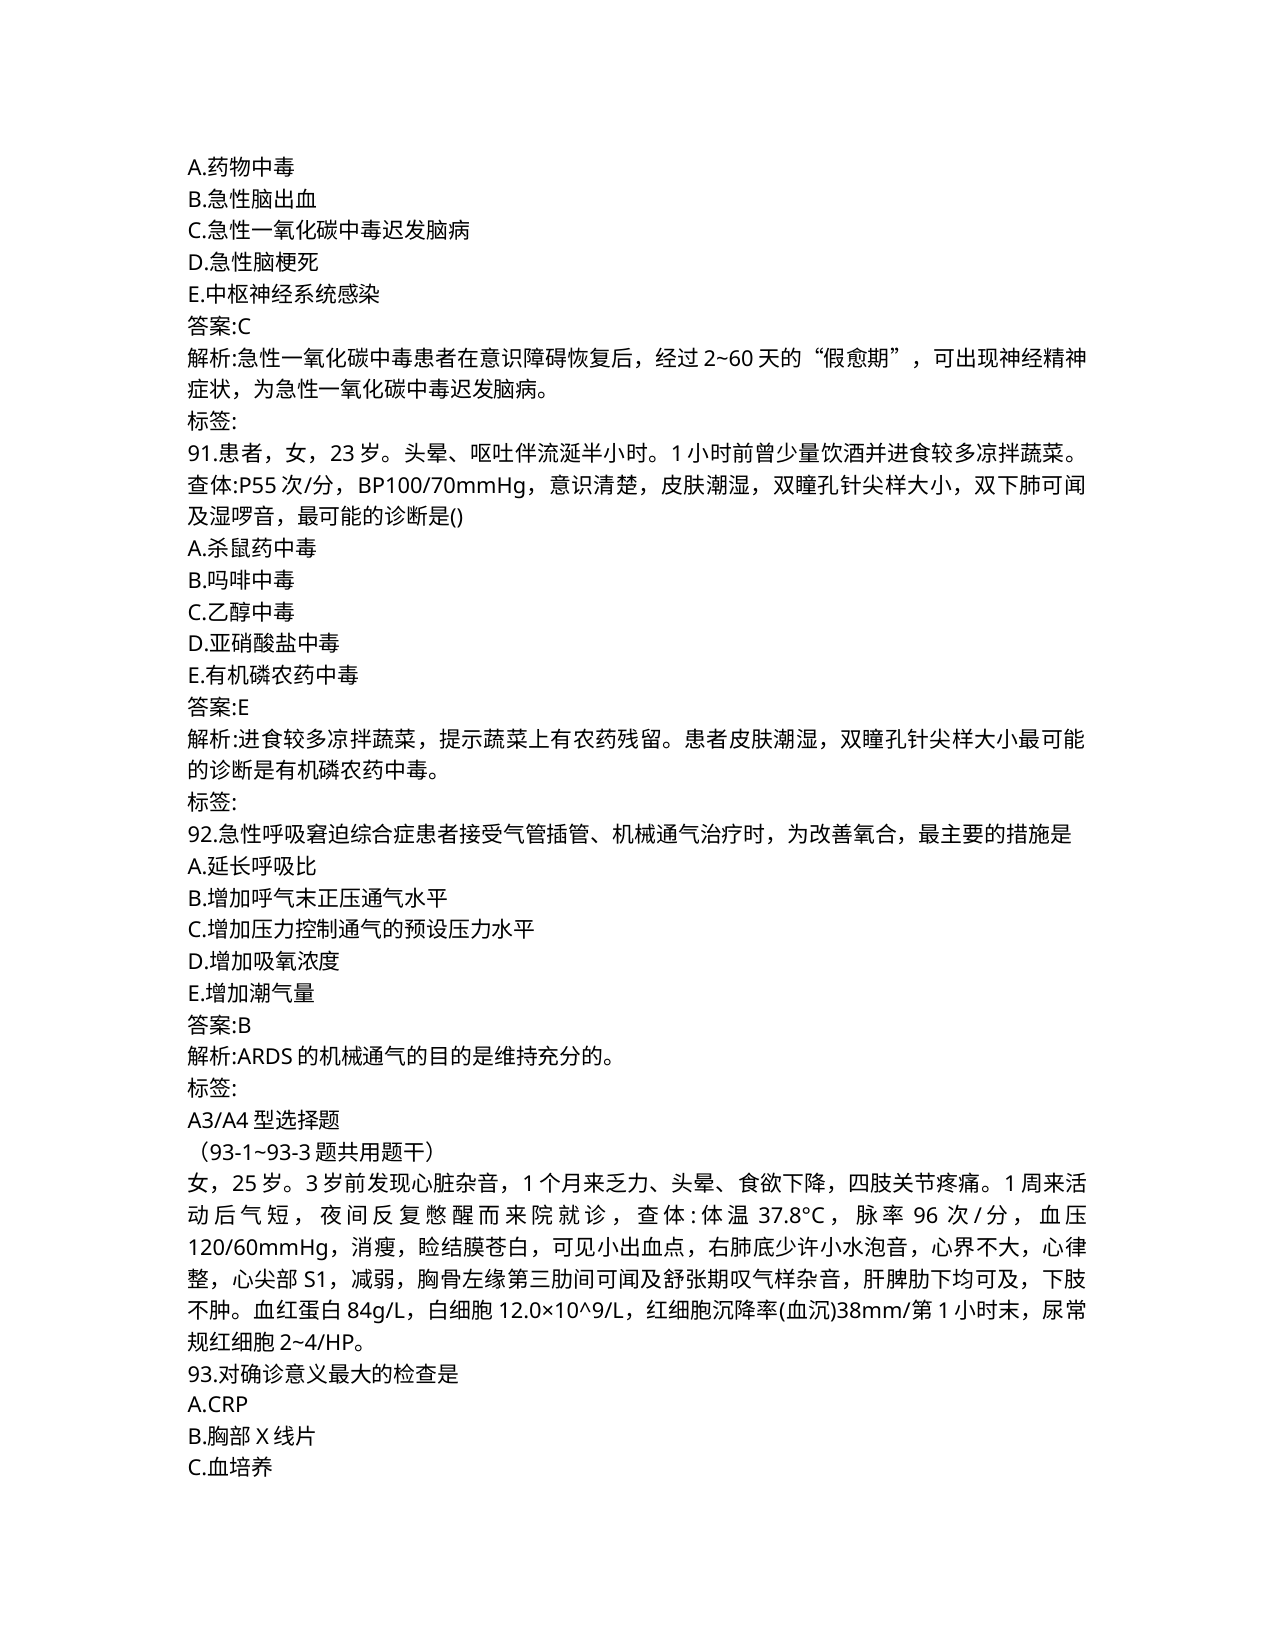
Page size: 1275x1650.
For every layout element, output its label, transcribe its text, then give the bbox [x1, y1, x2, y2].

text 解析:ARDS的机械通气的目的是维持充分的。 [187, 1039, 1087, 1071]
text 91.患者，女，23岁。头晕、呕吐伴流涎半小时。1小时前曾少量饮酒并进食较多凉拌蔬菜。查体:P55次/分，BP100/70mmHg，意识清楚，皮肤潮湿，双瞳孔针尖样大小，双下肺可闻及湿啰音，最可能的诊断是() [187, 436, 1087, 531]
text A.杀鼠药中毒 [187, 531, 1087, 563]
text C.乙醇中毒 [187, 595, 1087, 626]
text 标签: [187, 404, 1087, 436]
text B.急性脑出血 [187, 182, 1087, 213]
text D.增加吸氧浓度 [187, 944, 1087, 976]
text 标签: [187, 1071, 1087, 1103]
text 解析:进食较多凉拌蔬菜，提示蔬菜上有农药残留。患者皮肤潮湿，双瞳孔针尖样大小最可能的诊断是有机磷农药中毒。 [187, 722, 1087, 785]
text （93-1~93-3题共用题干） [187, 1135, 1087, 1166]
text E.中枢神经系统感染 [187, 277, 1087, 309]
text 答案:C [187, 309, 1087, 341]
text A.药物中毒 [187, 150, 1087, 182]
text C.急性一氧化碳中毒迟发脑病 [187, 213, 1087, 245]
text E.有机磷农药中毒 [187, 658, 1087, 690]
text 女，25岁。3岁前发现心脏杂音，1个月来乏力、头晕、食欲下降，四肢关节疼痛。1周来活动后气短，夜间反复憋醒而来院就诊，查体:体温37.8°C，脉率96次/分，血压120/60mmHg，消瘦，睑结膜苍白，可见小出血点，右肺底少许小水泡音，心界不大，心律整，心尖部S1，减弱，胸骨左缘第三肋间可闻及舒张期叹气样杂音，肝脾肋下均可及，下肢不肿。血红蛋白84g/L，白细胞12.0×10^9/L，红细胞沉降率(血沉)38mm/第1小时末，尿常规红细胞2~4/HP。 [187, 1166, 1087, 1357]
text D.急性脑梗死 [187, 245, 1087, 277]
text 答案:E [187, 690, 1087, 722]
text D.亚硝酸盐中毒 [187, 626, 1087, 658]
text 解析:急性一氧化碳中毒患者在意识障碍恢复后，经过2~60天的“假愈期”，可出现神经精神症状，为急性一氧化碳中毒迟发脑病。 [187, 341, 1087, 404]
text A.CRP [187, 1389, 1087, 1419]
text B.增加呼气末正压通气水平 [187, 881, 1087, 912]
text A3/A4型选择题 [187, 1103, 1087, 1135]
text 答案:B [187, 1008, 1087, 1039]
text C.血培养 [187, 1450, 1087, 1482]
text E.增加潮气量 [187, 976, 1087, 1008]
text 标签: [187, 785, 1087, 817]
text B.吗啡中毒 [187, 563, 1087, 595]
text C.增加压力控制通气的预设压力水平 [187, 912, 1087, 944]
text A.延长呼吸比 [187, 849, 1087, 881]
text B.胸部X线片 [187, 1419, 1087, 1450]
text 93.对确诊意义最大的检查是 [187, 1357, 1087, 1389]
text 92.急性呼吸窘迫综合症患者接受气管插管、机械通气治疗时，为改善氧合，最主要的措施是 [187, 817, 1087, 849]
